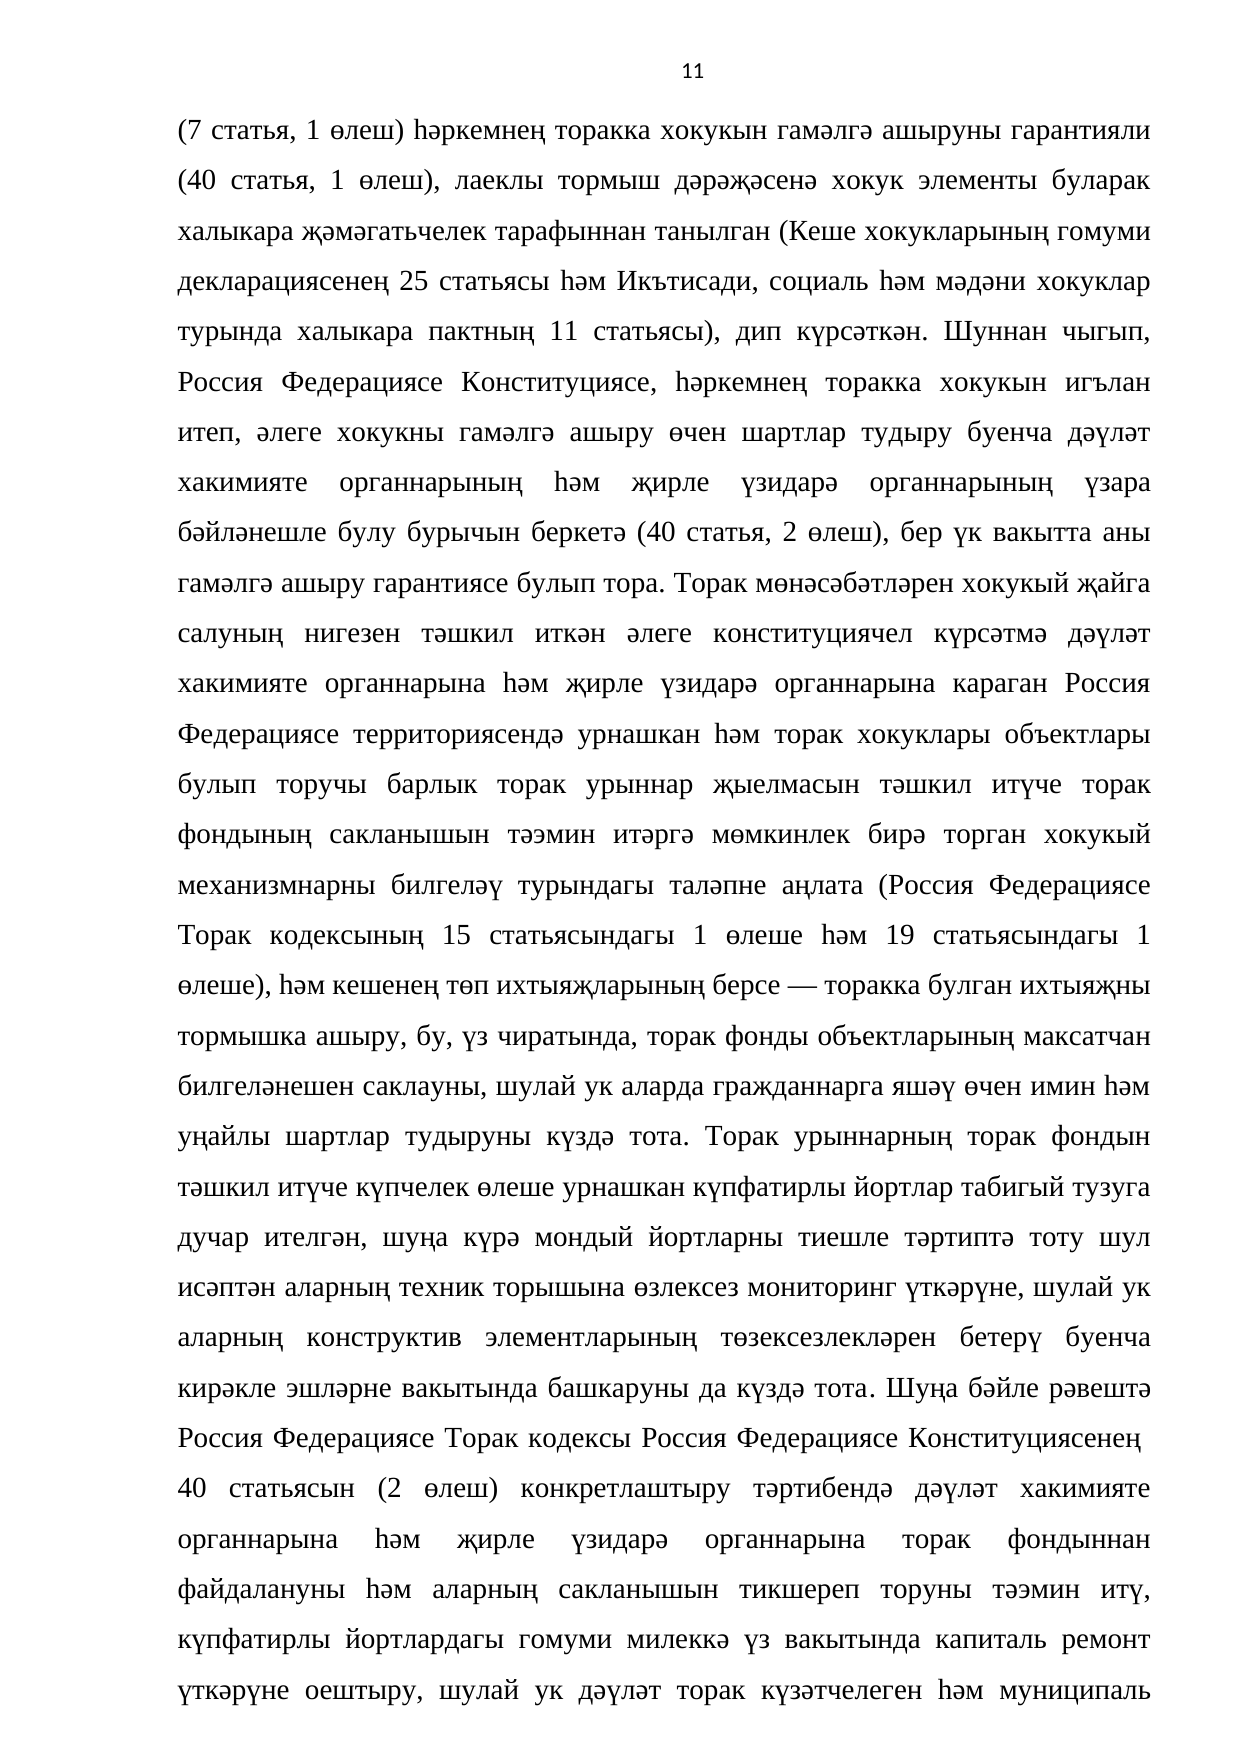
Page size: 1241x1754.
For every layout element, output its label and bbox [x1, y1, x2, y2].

text [177, 112, 1152, 1705]
